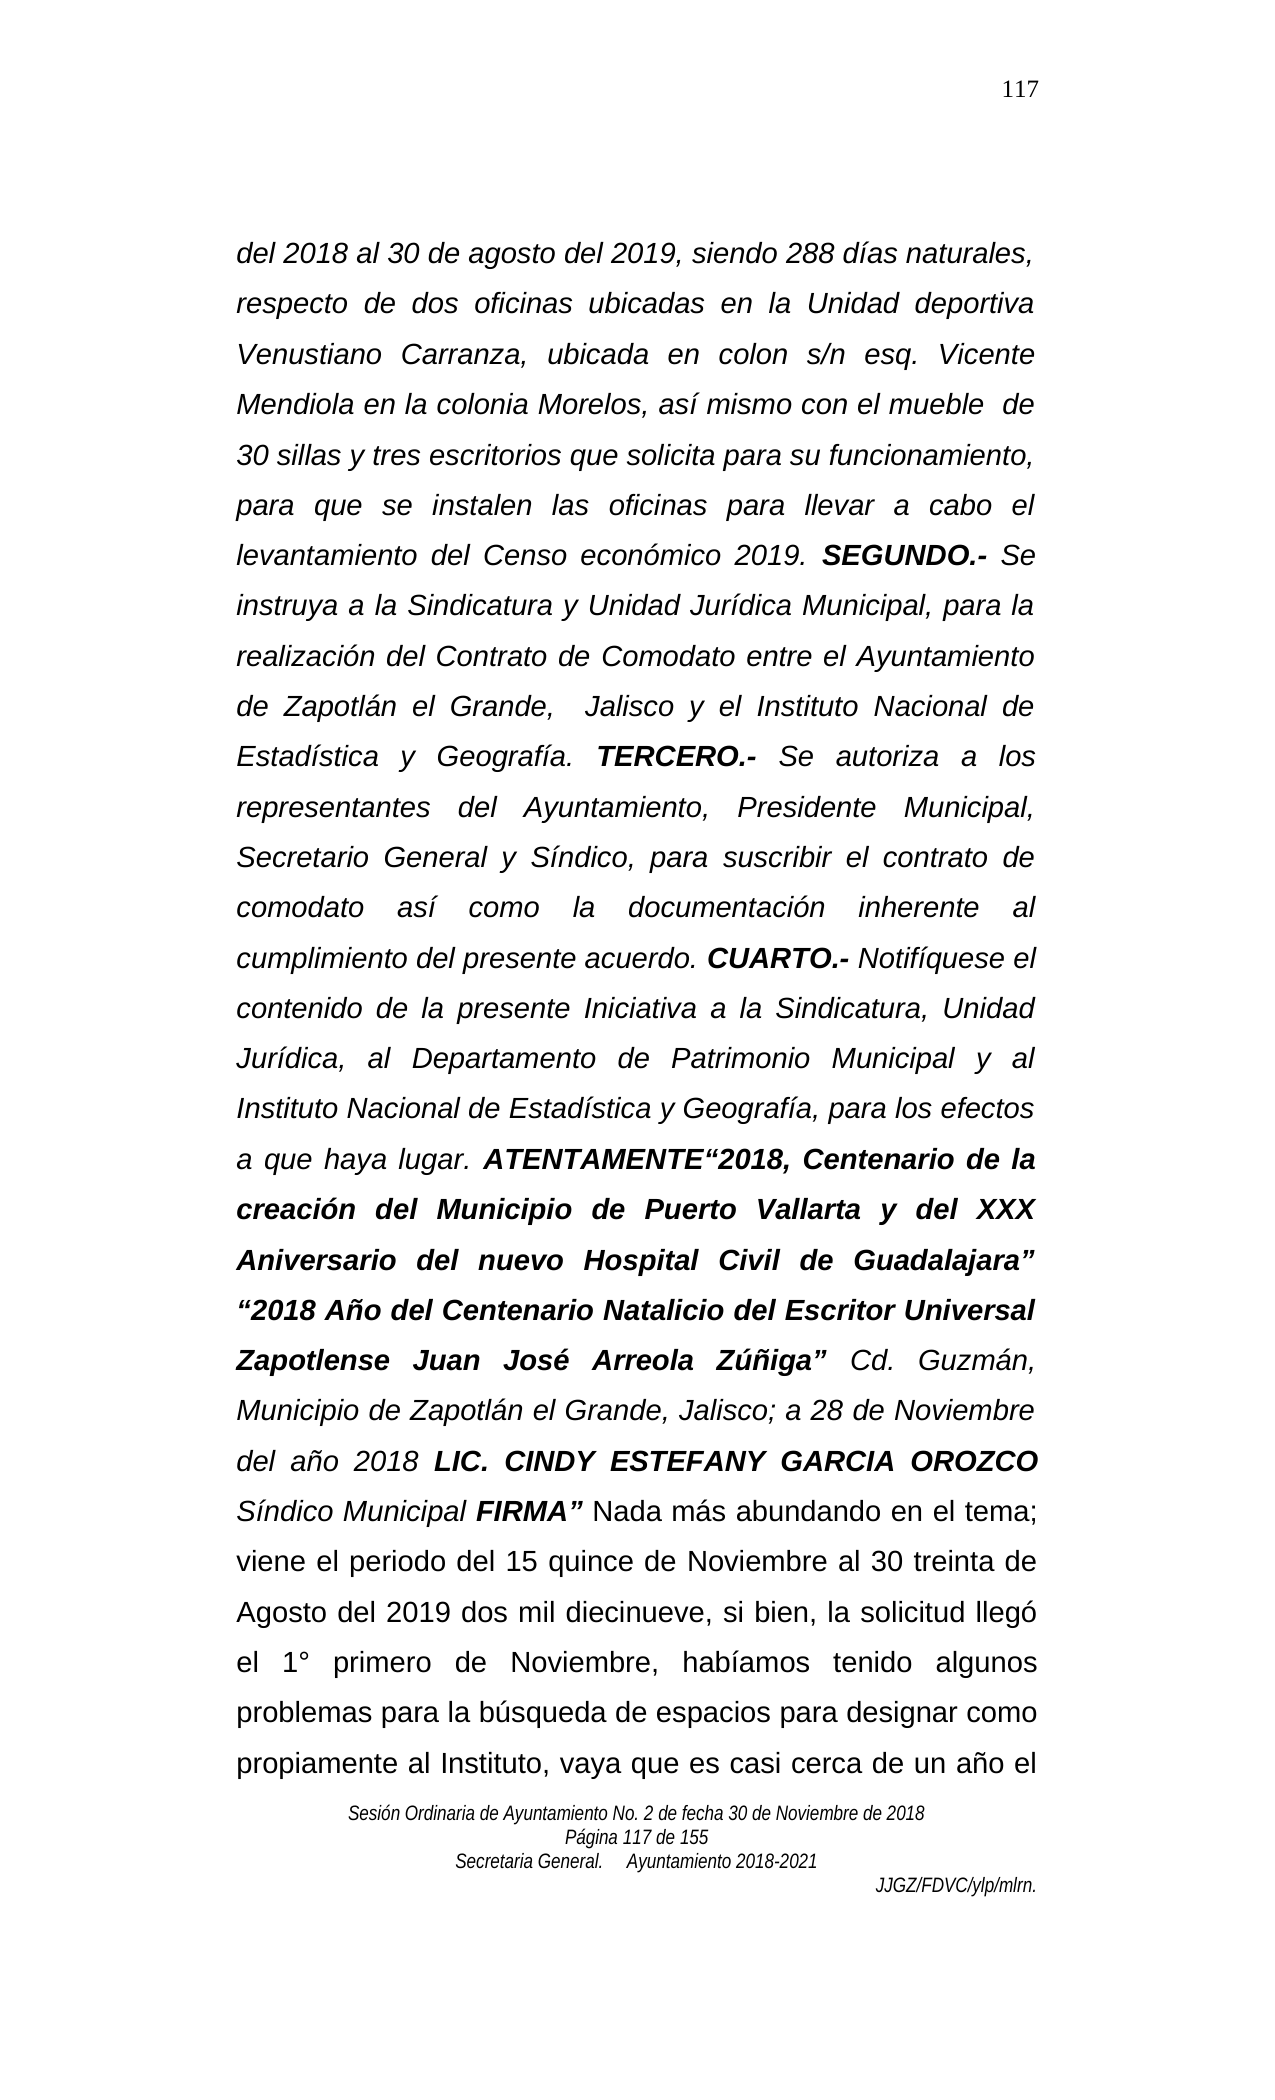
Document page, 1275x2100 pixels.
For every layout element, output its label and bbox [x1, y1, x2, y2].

text [236, 236, 1039, 1779]
